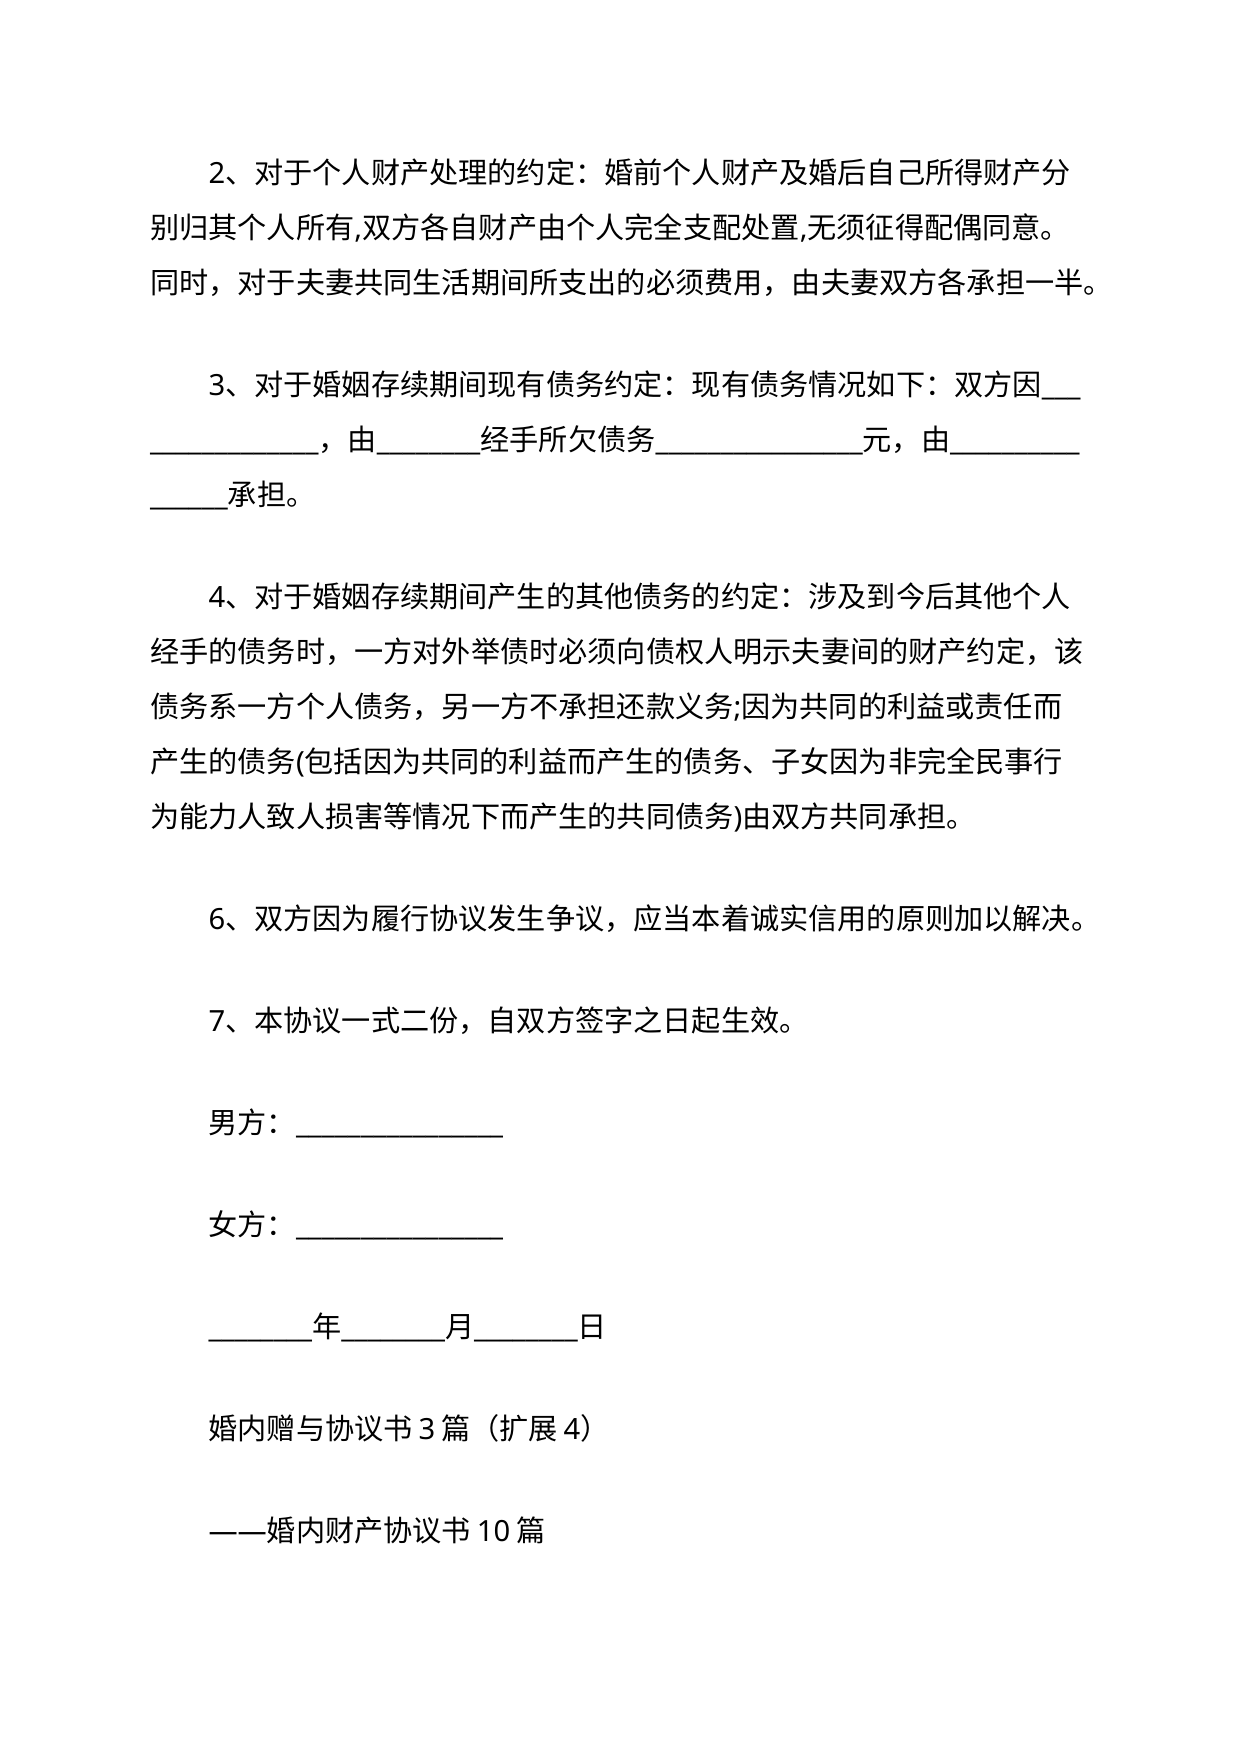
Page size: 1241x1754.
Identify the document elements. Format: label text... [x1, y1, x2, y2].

text 6、双方因为履行协议发生争议，应当本着诚实信用的原则加以解决。 [150, 896, 1090, 938]
text 4、对于婚姻存续期间产生的其他债务的约定：涉及到今后其他个人经手的债务时，一方对外举债时必须向债权人明示夫妻间的财产约定，该债务系一方个人债务，另一方不承担还款义务;因为共同的利益或责任而产生的债务(包括因为共同的利益而产生的债务、子女因为非完全民事行为能力人致人损害等情况下而产生的共同债务)由双方共同承担。 [150, 574, 1090, 836]
text 男方：________________ [150, 1099, 1090, 1142]
text ________年________月________日 [150, 1303, 1090, 1346]
text 女方：________________ [150, 1202, 1090, 1244]
text 7、本协议一式二份，自双方签字之日起生效。 [150, 998, 1090, 1040]
text 婚内赠与协议书3篇（扩展4） [150, 1406, 1090, 1448]
text 2、对于个人财产处理的约定：婚前个人财产及婚后自己所得财产分别归其个人所有,双方各自财产由个人完全支配处置,无须征得配偶同意。同时，对于夫妻共同生活期间所支出的必须费用，由夫妻双方各承担一半。 [150, 150, 1090, 302]
text 3、对于婚姻存续期间现有债务约定：现有债务情况如下：双方因________________，由________经手所欠债务________________元，由________________承担。 [150, 362, 1090, 514]
text ——婚内财产协议书10篇 [150, 1507, 1090, 1550]
